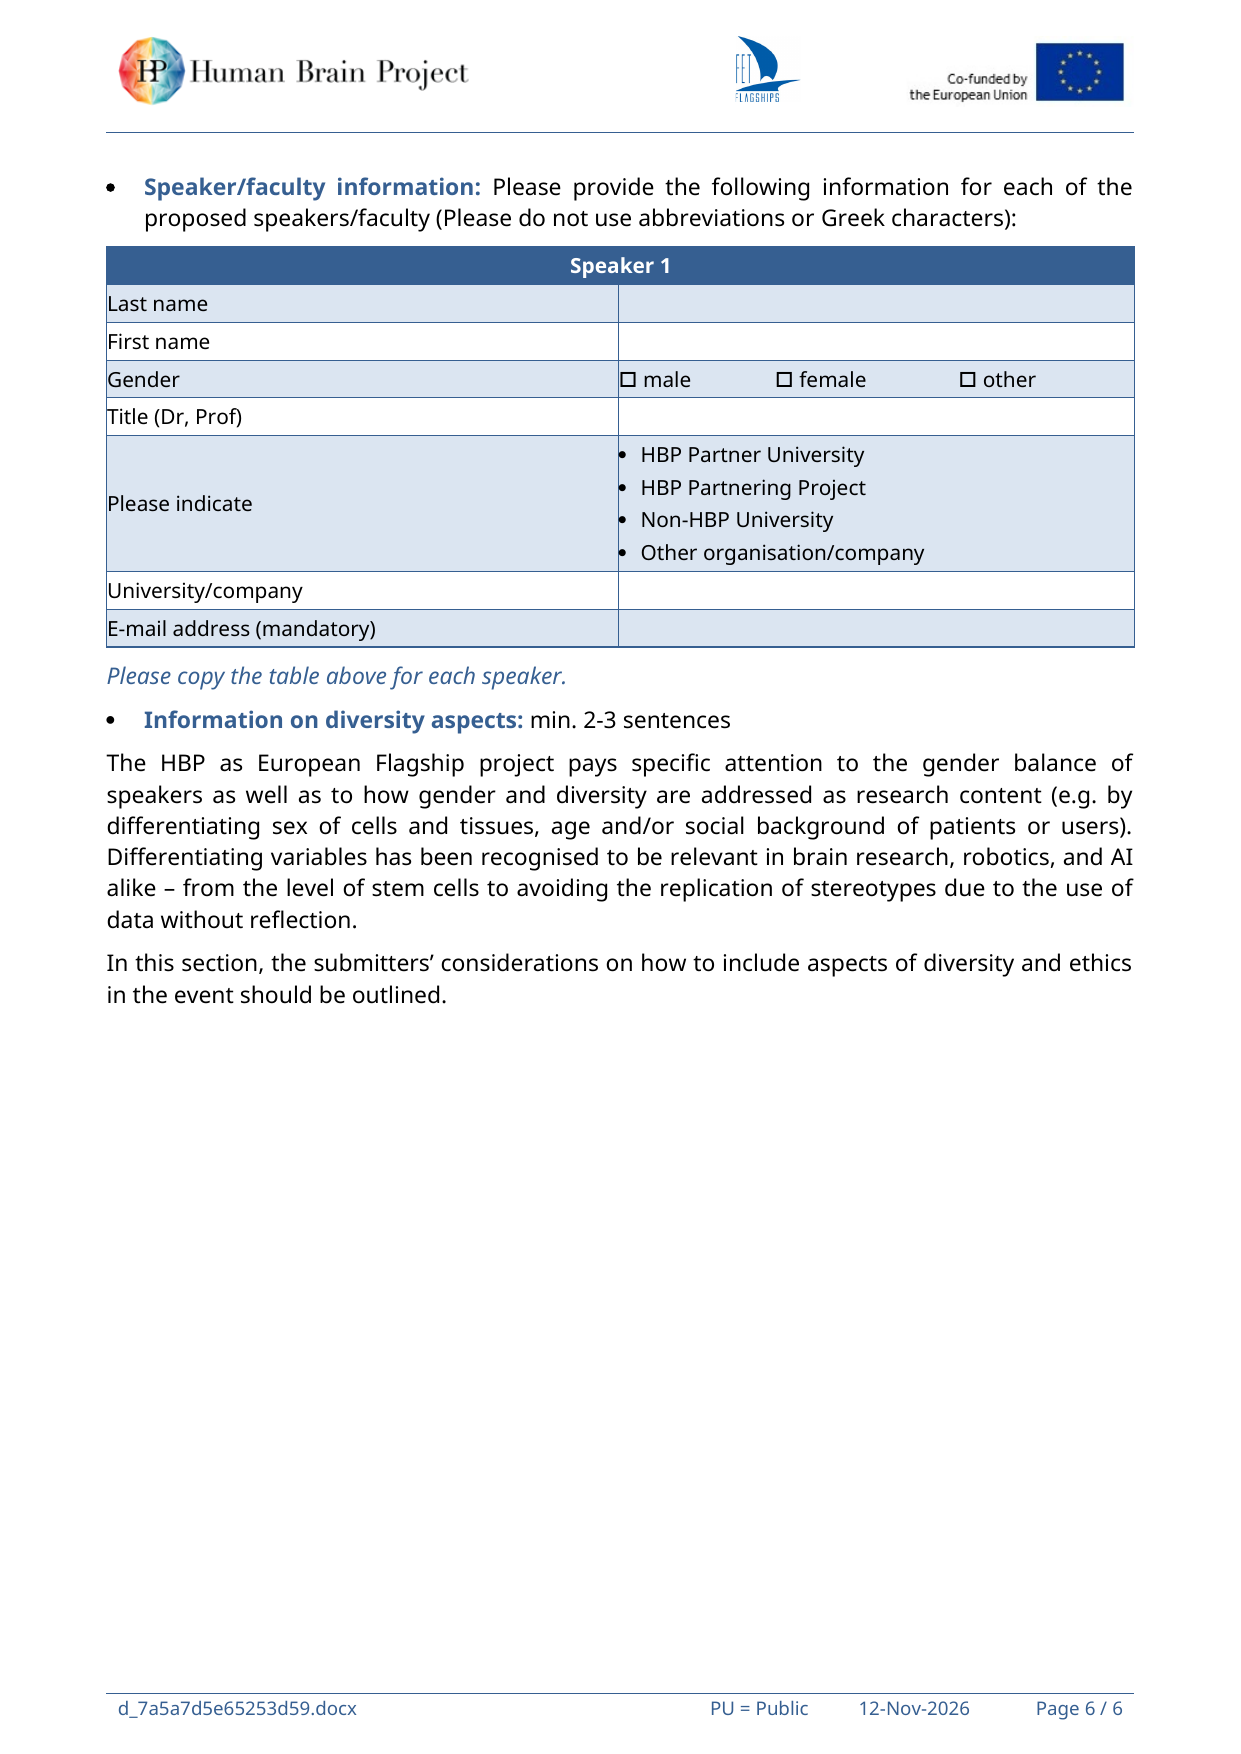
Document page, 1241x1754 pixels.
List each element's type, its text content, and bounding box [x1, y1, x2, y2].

table_cell [619, 323, 1134, 359]
table_cell University/company [107, 572, 618, 608]
list Speaker/faculty information: Please provide the following information for each of the proposed speakers/faculty (Please do not use abbreviations or Greek characters): [106, 171, 1134, 233]
table_cell [619, 398, 1134, 435]
text In this section, the submitters’ considerations on how to include aspects of diversity and ethics in the event should be outlined. [106, 947, 1134, 1010]
table_cell [619, 285, 1134, 322]
table_cell Gender [107, 361, 618, 397]
table_header Speaker 1 [107, 247, 1134, 284]
table_cell male female other [619, 361, 1134, 397]
table_cell HBP Partner University HBP Partnering Project Non-HBP University Other organisation/company [619, 436, 1134, 571]
table_cell Please indicate [107, 436, 618, 571]
table_cell First name [107, 323, 618, 359]
table_cell [619, 572, 1134, 608]
table_cell [619, 610, 1134, 646]
table_cell E-mail address (mandatory) [107, 610, 618, 646]
text Please copy the table above for each speaker. [106, 660, 1134, 691]
text The HBP as European Flagship project pays specific attention to the gender balance of speakers as well as to how gender and diversity are addressed as research content (e.g. by differentiating sex of cells and tissues, age and/or social background of patients or users). Differentiating variables has been recognised to be relevant in brain research, robotics, and AI alike – from the level of stem cells to avoiding the replication of stereotypes due to the use of data without reflection. [106, 747, 1134, 935]
picture [735, 36, 801, 102]
list Information on diversity aspects: min. 2-3 sentences [106, 704, 1134, 735]
picture [117, 36, 472, 107]
picture [897, 36, 1134, 107]
table_cell Last name [107, 285, 618, 322]
table_cell Title (Dr, Prof) [107, 398, 618, 435]
